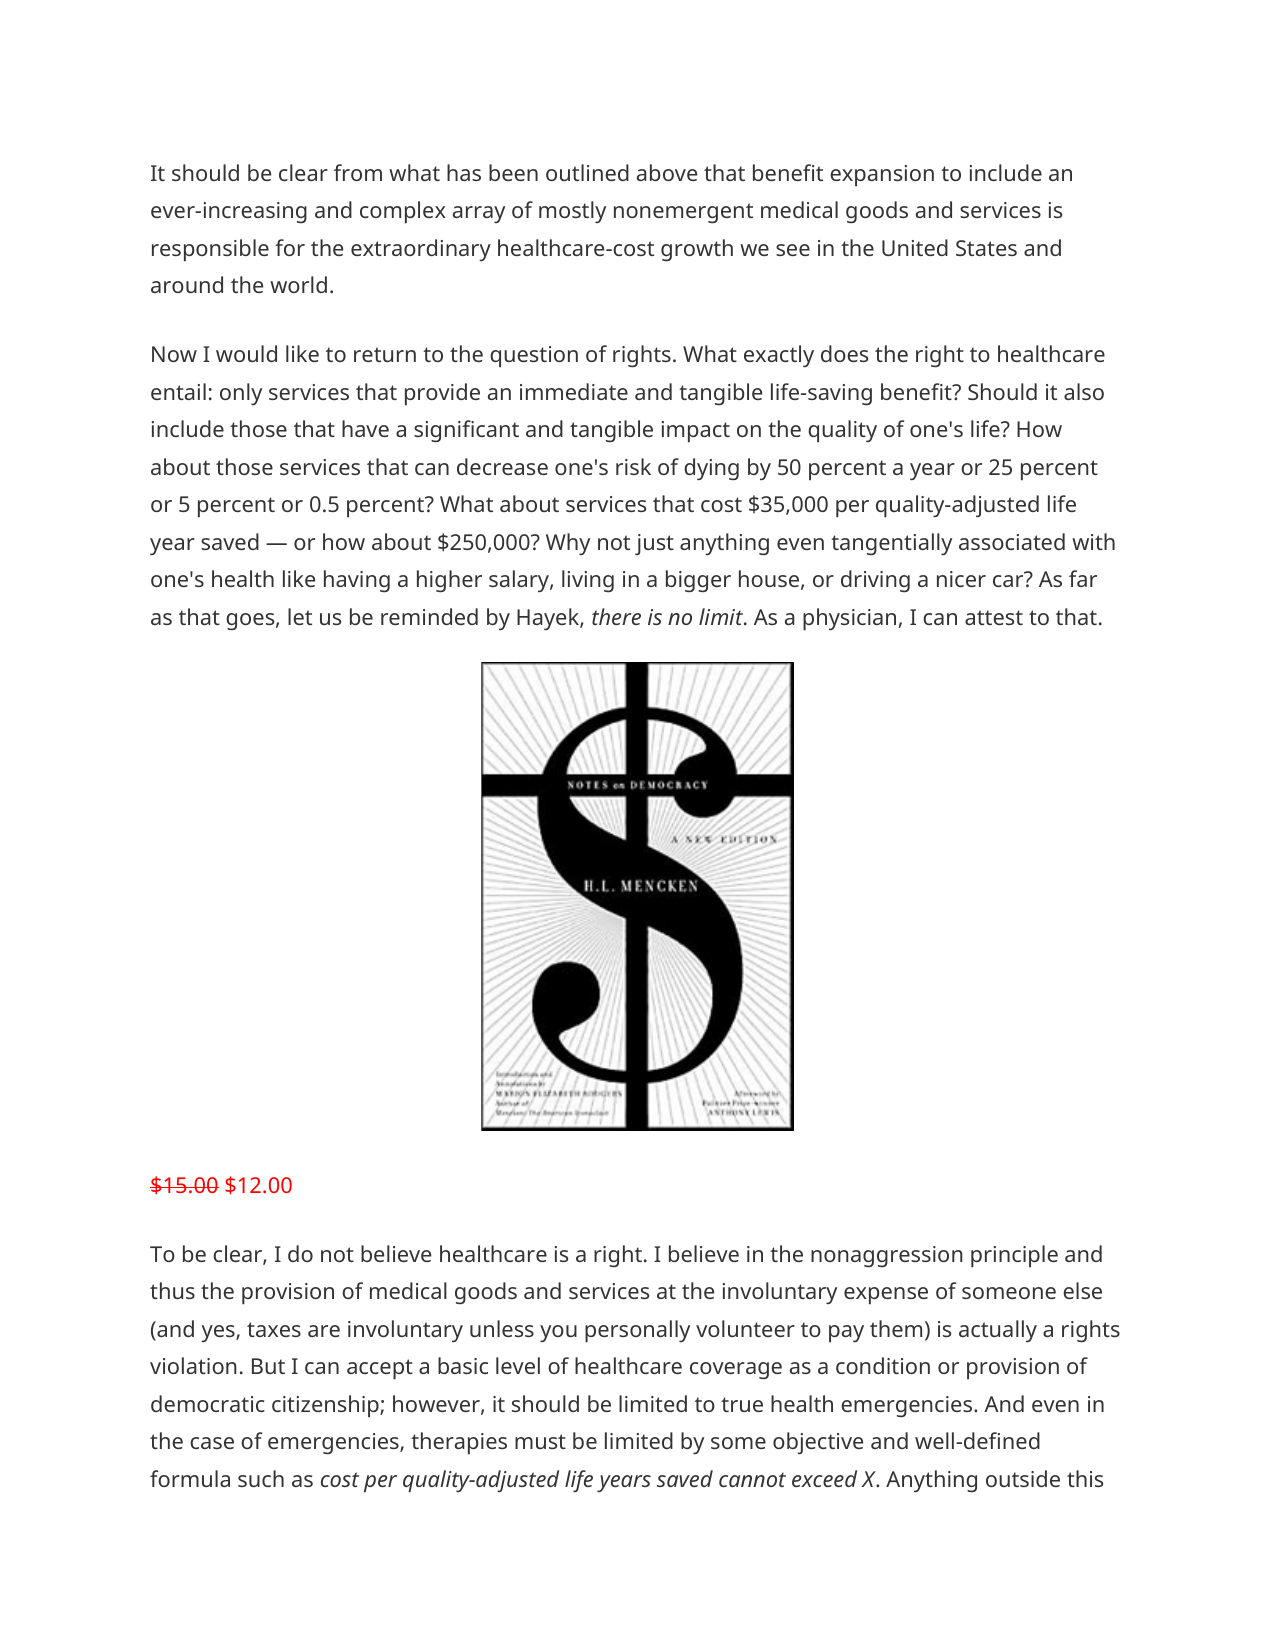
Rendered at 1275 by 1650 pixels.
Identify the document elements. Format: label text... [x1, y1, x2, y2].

picture [481, 662, 794, 1131]
text Now I would like to return to the question of rights. What exactly does the right to healthcare entail: only services that provide an immediate and tangible life-saving benefit? Should it also include those that have a significant and tangible impact on the quality of one's life? How about those services that can decrease one's risk of dying by 50 percent a year or 25 percent or 5 percent or 0.5 percent? What about services that cost $35,000 per quality-adjusted life year saved — or how about $250,000? Why not just anything even tangentially associated with one's health like having a higher salary, living in a bigger house, or driving a nicer car? As far as that goes, let us be reminded by Hayek, there is no limit. As a physician, I can attest to that. [150, 331, 1125, 631]
text It should be clear from what has been outlined above that benefit expansion to include an ever-increasing and complex array of mostly nonemergent medical goods and services is responsible for the extraordinary healthcare-cost growth we see in the United States and around the world. [150, 150, 1125, 300]
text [150, 1231, 1125, 1493]
text $15.00 $12.00 [150, 1162, 1125, 1200]
